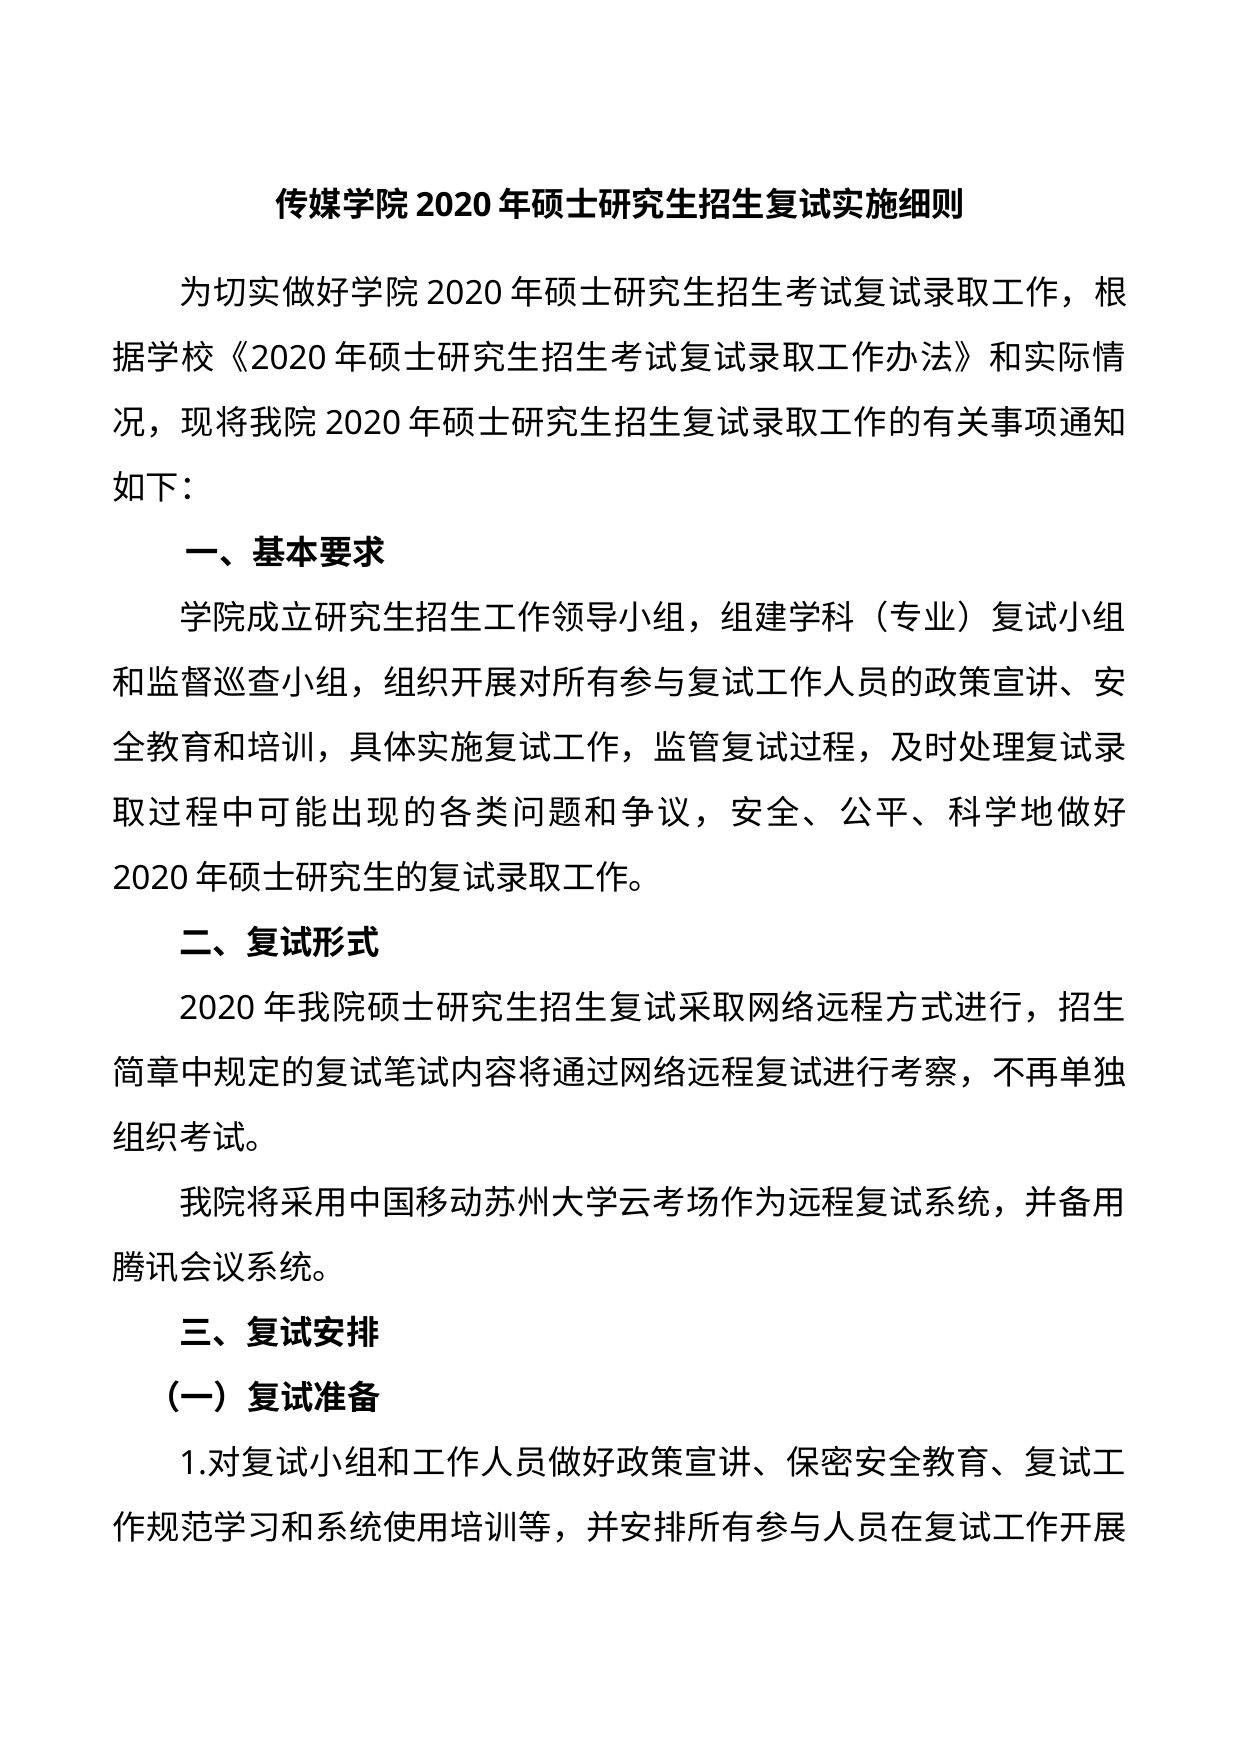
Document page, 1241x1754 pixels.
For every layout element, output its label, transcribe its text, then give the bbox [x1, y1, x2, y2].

text 二、复试形式 [112, 908, 1128, 973]
text 为切实做好学院2020年硕士研究生招生考试复试录取工作，根据学校《2020年硕士研究生招生考试复试录取工作办法》和实际情况，现将我院2020年硕士研究生招生复试录取工作的有关事项通知如下： [112, 258, 1128, 334]
text （一）复试准备 [112, 1363, 1128, 1428]
text 传媒学院2020年硕士研究生招生复试实施细则 [112, 169, 1128, 234]
text 三、复试安排 [112, 1298, 1128, 1363]
text 2020年我院硕士研究生招生复试采取网络远程方式进行，招生简章中规定的复试笔试内容将通过网络远程复试进行考察，不再单独组织考试。 [112, 973, 1128, 1168]
text 我院将采用中国移动苏州大学云考场作为远程复试系统，并备用腾讯会议系统。 [112, 1168, 1128, 1298]
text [112, 1428, 1128, 1558]
text 为切实做好学院2020年硕士研究生招生考试复试录取工作，根据学校《2020年硕士研究生招生考试复试录取工作办法》和实际情况，现将我院2020年硕士研究生招生复试录取工作的有关事项通知如下： [112, 379, 1128, 518]
text 一、基本要求 [112, 518, 1128, 583]
text 学院成立研究生招生工作领导小组，组建学科（专业）复试小组和监督巡查小组，组织开展对所有参与复试工作人员的政策宣讲、安全教育和培训，具体实施复试工作，监管复试过程，及时处理复试录取过程中可能出现的各类问题和争议，安全、公平、科学地做好2020年硕士研究生的复试录取工作。 [112, 583, 1128, 908]
